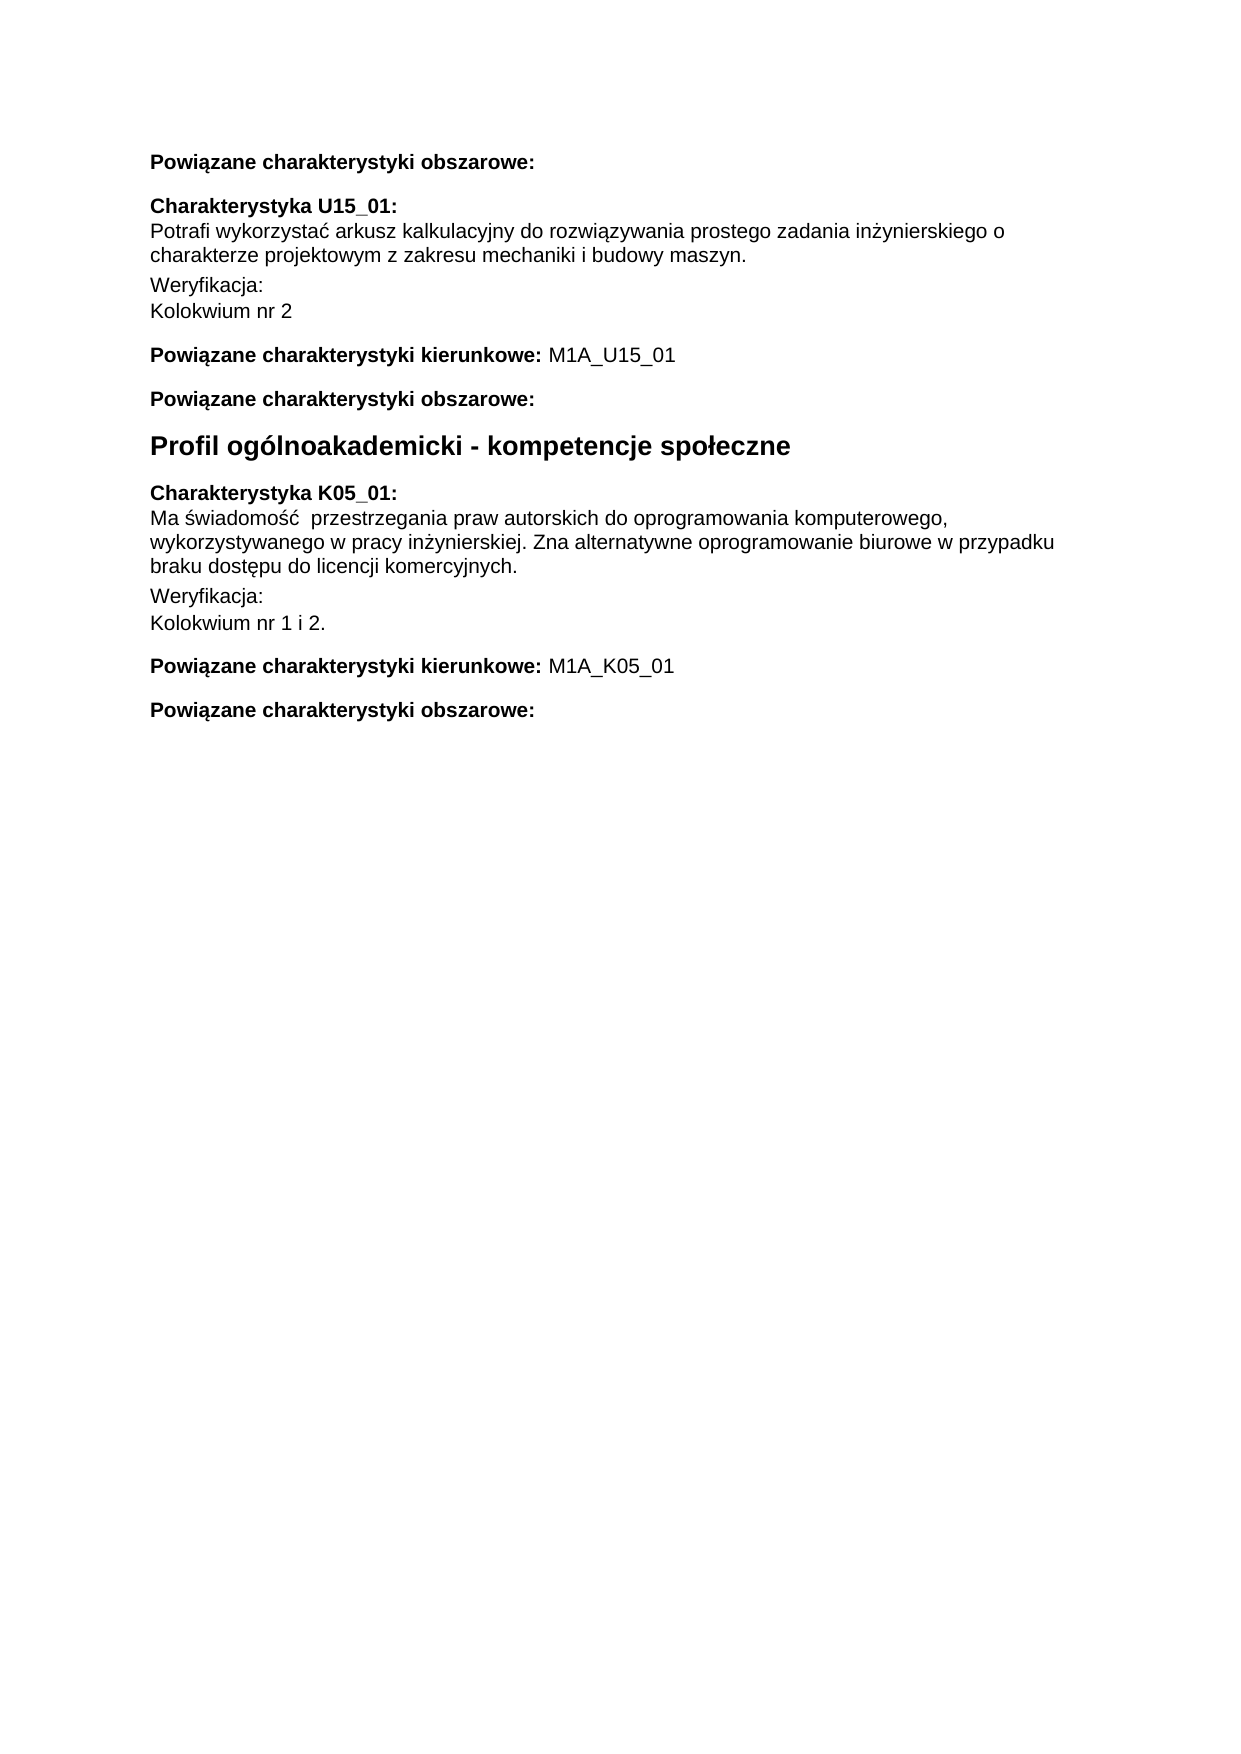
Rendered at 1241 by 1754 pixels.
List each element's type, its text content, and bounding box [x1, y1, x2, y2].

text Powiązane charakterystyki obszarowe: [150, 150, 1090, 174]
text Charakterystyka U15_01: [150, 194, 1090, 218]
text Powiązane charakterystyki obszarowe: [150, 698, 1090, 722]
text Powiązane charakterystyki obszarowe: [150, 386, 1090, 410]
text Kolokwium nr 2 [150, 299, 1090, 323]
text Kolokwium nr 1 i 2. [150, 610, 1090, 634]
text Ma świadomość przestrzegania praw autorskich do oprogramowania komputerowego, wykorzystywanego w pracy inżynierskiej. Zna alternatywne oprogramowanie biurowe w przypadku braku dostępu do licencji komercyjnych. [150, 506, 1090, 578]
text Potrafi wykorzystać arkusz kalkulacyjny do rozwiązywania prostego zadania inżynierskiego o charakterze projektowym z zakresu mechaniki i budowy maszyn. [150, 219, 1090, 267]
subtitle Profil ogólnoakademicki - kompetencje społeczne [150, 430, 1090, 461]
text Weryfikacja: [150, 273, 1090, 297]
text Charakterystyka K05_01: [150, 481, 1090, 505]
text Powiązane charakterystyki kierunkowe: M1A_U15_01 [150, 343, 1090, 367]
text Powiązane charakterystyki kierunkowe: M1A_K05_01 [150, 654, 1090, 678]
text Weryfikacja: [150, 584, 1090, 608]
